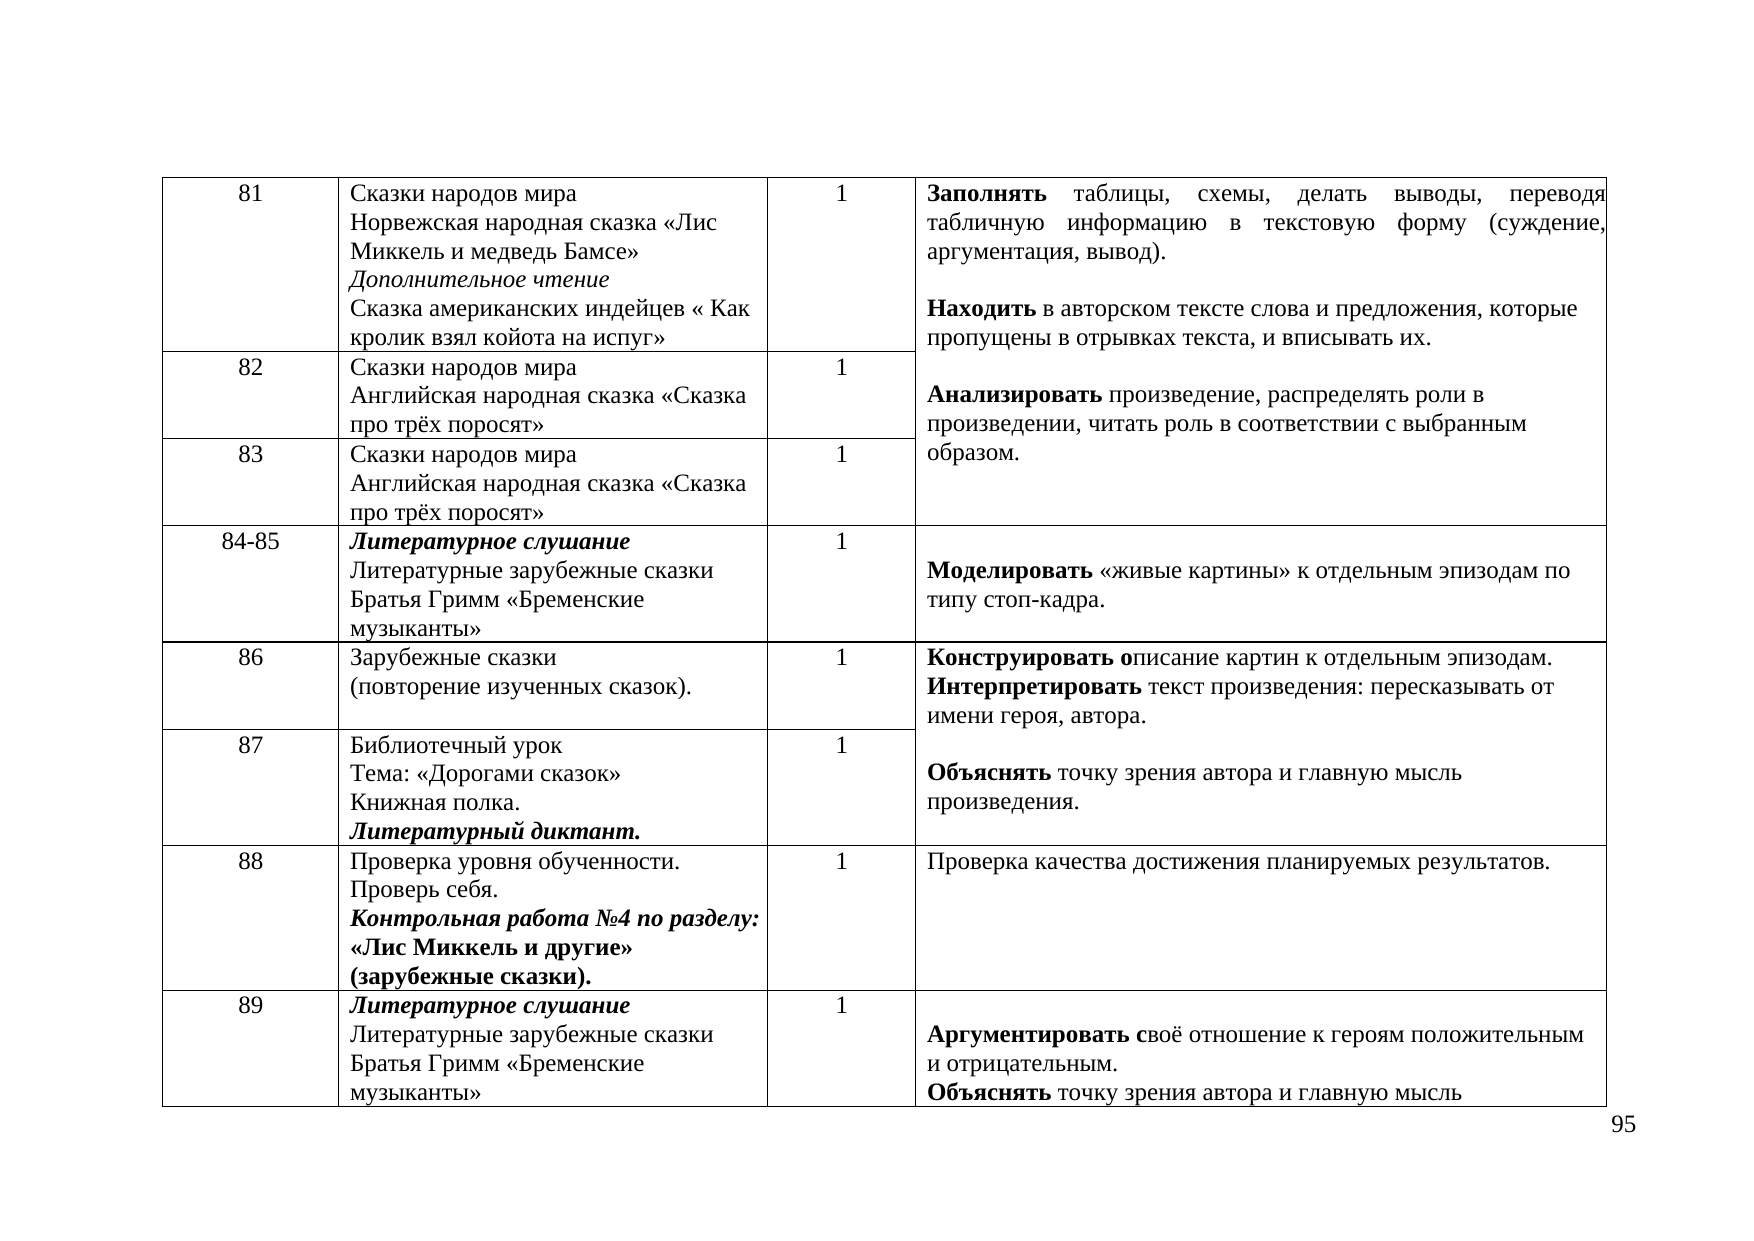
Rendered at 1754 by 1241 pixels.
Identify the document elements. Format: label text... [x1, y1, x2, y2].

table_cell 88 [163, 846, 338, 989]
table_cell Проверка уровня обученности. Проверь себя. Контрольная работа №4 по разделу: «Лис Миккель и другие» (зарубежные сказки). [339, 846, 767, 989]
table_cell Сказки народов мира Английская народная сказка «Сказка про трёх поросят» [339, 439, 767, 525]
table_cell Зарубежные сказки (повторение изученных сказок). [339, 643, 767, 729]
table_cell 86 [163, 643, 338, 729]
table_cell 1 [768, 846, 915, 989]
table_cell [916, 991, 1606, 1106]
table_cell 1 [768, 643, 915, 729]
table_cell 1 [768, 439, 915, 525]
table_cell Конструировать описание картин к отдельным эпизодам. Интерпретировать текст произведения: пересказывать от имени героя, автора. Объяснять точку зрения автора и главную мысль произведения. [916, 643, 1606, 845]
table_cell 82 [163, 352, 338, 438]
table_cell Моделировать «живые картины» к отдельным эпизодам по типу стоп-кадра. [916, 526, 1606, 641]
table_cell Проверка качества достижения планируемых результатов. [916, 846, 1606, 989]
table_cell Заполнять таблицы, схемы, делать выводы, переводя табличную информацию в текстовую форму (суждение, аргументация, вывод). Находить в авторском тексте слова и предложения, которые пропущены в отрывках текста, и вписывать их. Анализировать произведение, распределять роли в произведении, читать роль в соответствии с выбранным образом. [916, 178, 1606, 525]
table_cell 84-85 [163, 526, 338, 641]
table_cell 1 [768, 352, 915, 438]
table_cell 87 [163, 730, 338, 845]
table_cell 81 [163, 178, 338, 351]
table_cell 1 [768, 730, 915, 845]
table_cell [339, 991, 767, 1106]
table_cell 1 [768, 991, 915, 1106]
table_cell Сказки народов мира Норвежская народная сказка «Лис Миккель и медведь Бамсе» Дополнительное чтение Сказка американских индейцев « Как кролик взял койота на испуг» [339, 178, 767, 351]
table_cell 89 [163, 991, 338, 1106]
table_cell 1 [768, 526, 915, 641]
table_cell 1 [768, 178, 915, 351]
table_cell Библиотечный урок Тема: «Дорогами сказок» Книжная полка. Литературный диктант. [339, 730, 767, 845]
table_cell Сказки народов мира Английская народная сказка «Сказка про трёх поросят» [339, 352, 767, 438]
table_cell Литературное слушание Литературные зарубежные сказки Братья Гримм «Бременские музыканты» [339, 526, 767, 641]
table_cell 83 [163, 439, 338, 525]
